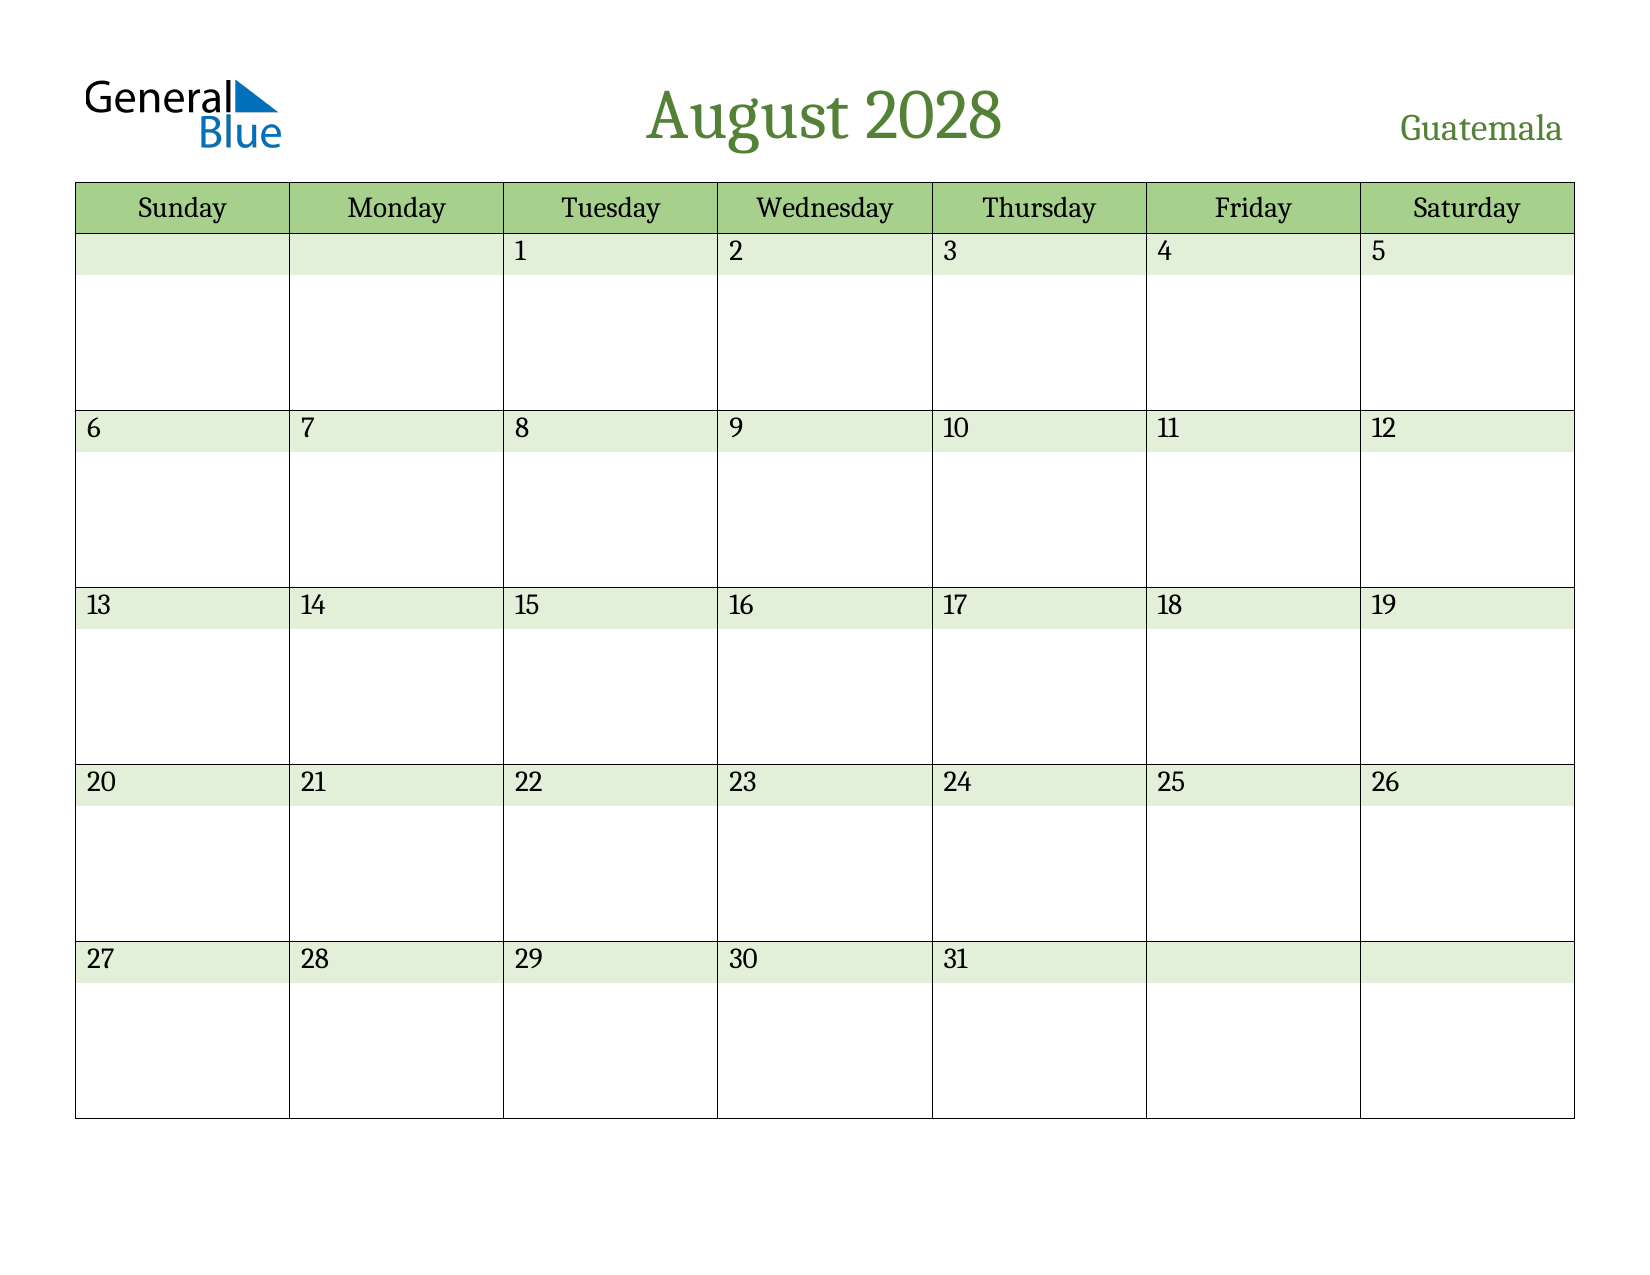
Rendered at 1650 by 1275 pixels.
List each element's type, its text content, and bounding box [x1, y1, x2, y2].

table_cell [1147, 452, 1360, 587]
table_cell [504, 629, 717, 764]
table_cell 8 [504, 411, 717, 452]
table_cell [1147, 983, 1360, 1118]
table_cell 14 [290, 588, 503, 629]
table_cell [504, 452, 717, 587]
table_cell [1147, 629, 1360, 764]
table_cell 27 [76, 942, 289, 983]
table_cell 18 [1147, 588, 1360, 629]
table_cell [1361, 629, 1574, 764]
table_cell 21 [290, 765, 503, 806]
table_cell Monday [290, 183, 503, 233]
table_cell [933, 452, 1146, 587]
table_cell Friday [1147, 183, 1360, 233]
table_cell [933, 983, 1146, 1118]
table_cell 4 [1147, 234, 1360, 275]
table_cell [1361, 806, 1574, 941]
table_cell [933, 806, 1146, 941]
table_cell 15 [504, 588, 717, 629]
table_cell [1361, 942, 1574, 983]
table_cell 10 [933, 411, 1146, 452]
table_cell [504, 983, 717, 1118]
table_cell 7 [290, 411, 503, 452]
table_header August 2028 [504, 75, 1146, 182]
table_header Guatemala [1146, 75, 1574, 182]
table_cell [290, 275, 503, 410]
table_cell 30 [718, 942, 932, 983]
table_cell [1361, 983, 1574, 1118]
table_cell [933, 275, 1146, 410]
table_cell [290, 983, 503, 1118]
table_cell [718, 806, 932, 941]
table_cell 17 [933, 588, 1146, 629]
table_cell 13 [76, 588, 289, 629]
table_cell 3 [933, 234, 1146, 275]
table_cell [76, 629, 289, 764]
table_cell 31 [933, 942, 1146, 983]
table_cell 2 [718, 234, 932, 275]
table_cell [718, 275, 932, 410]
table_cell 5 [1361, 234, 1574, 275]
table_header [76, 75, 503, 182]
table_cell [76, 234, 289, 275]
table_cell [504, 806, 717, 941]
table_cell [1147, 806, 1360, 941]
table_cell Thursday [933, 183, 1146, 233]
table_cell [718, 983, 932, 1118]
table_cell 6 [76, 411, 289, 452]
table_cell [504, 275, 717, 410]
table_cell [1147, 942, 1360, 983]
table_cell 22 [504, 765, 717, 806]
table_cell 29 [504, 942, 717, 983]
table_cell Saturday [1361, 183, 1574, 233]
table_cell [290, 452, 503, 587]
table_cell [1147, 275, 1360, 410]
table_cell [718, 452, 932, 587]
table_cell 12 [1361, 411, 1574, 452]
table_cell 19 [1361, 588, 1574, 629]
table_cell [290, 234, 503, 275]
table_cell [76, 806, 289, 941]
picture [86, 80, 281, 148]
table_cell 24 [933, 765, 1146, 806]
table_cell [290, 806, 503, 941]
table_cell [718, 629, 932, 764]
table_cell [76, 452, 289, 587]
table_cell 28 [290, 942, 503, 983]
table_cell [1361, 275, 1574, 410]
table_cell 20 [76, 765, 289, 806]
table_cell [76, 983, 289, 1118]
table_cell [933, 629, 1146, 764]
table_cell 1 [504, 234, 717, 275]
table_cell [1361, 452, 1574, 587]
table_cell 16 [718, 588, 932, 629]
table_cell [290, 629, 503, 764]
table_cell [76, 275, 289, 410]
table_cell 11 [1147, 411, 1360, 452]
table_cell 25 [1147, 765, 1360, 806]
table_cell Tuesday [504, 183, 717, 233]
table_cell 26 [1361, 765, 1574, 806]
table_cell 9 [718, 411, 932, 452]
table_cell Wednesday [718, 183, 932, 233]
table_cell 23 [718, 765, 932, 806]
table_cell Sunday [76, 183, 289, 233]
